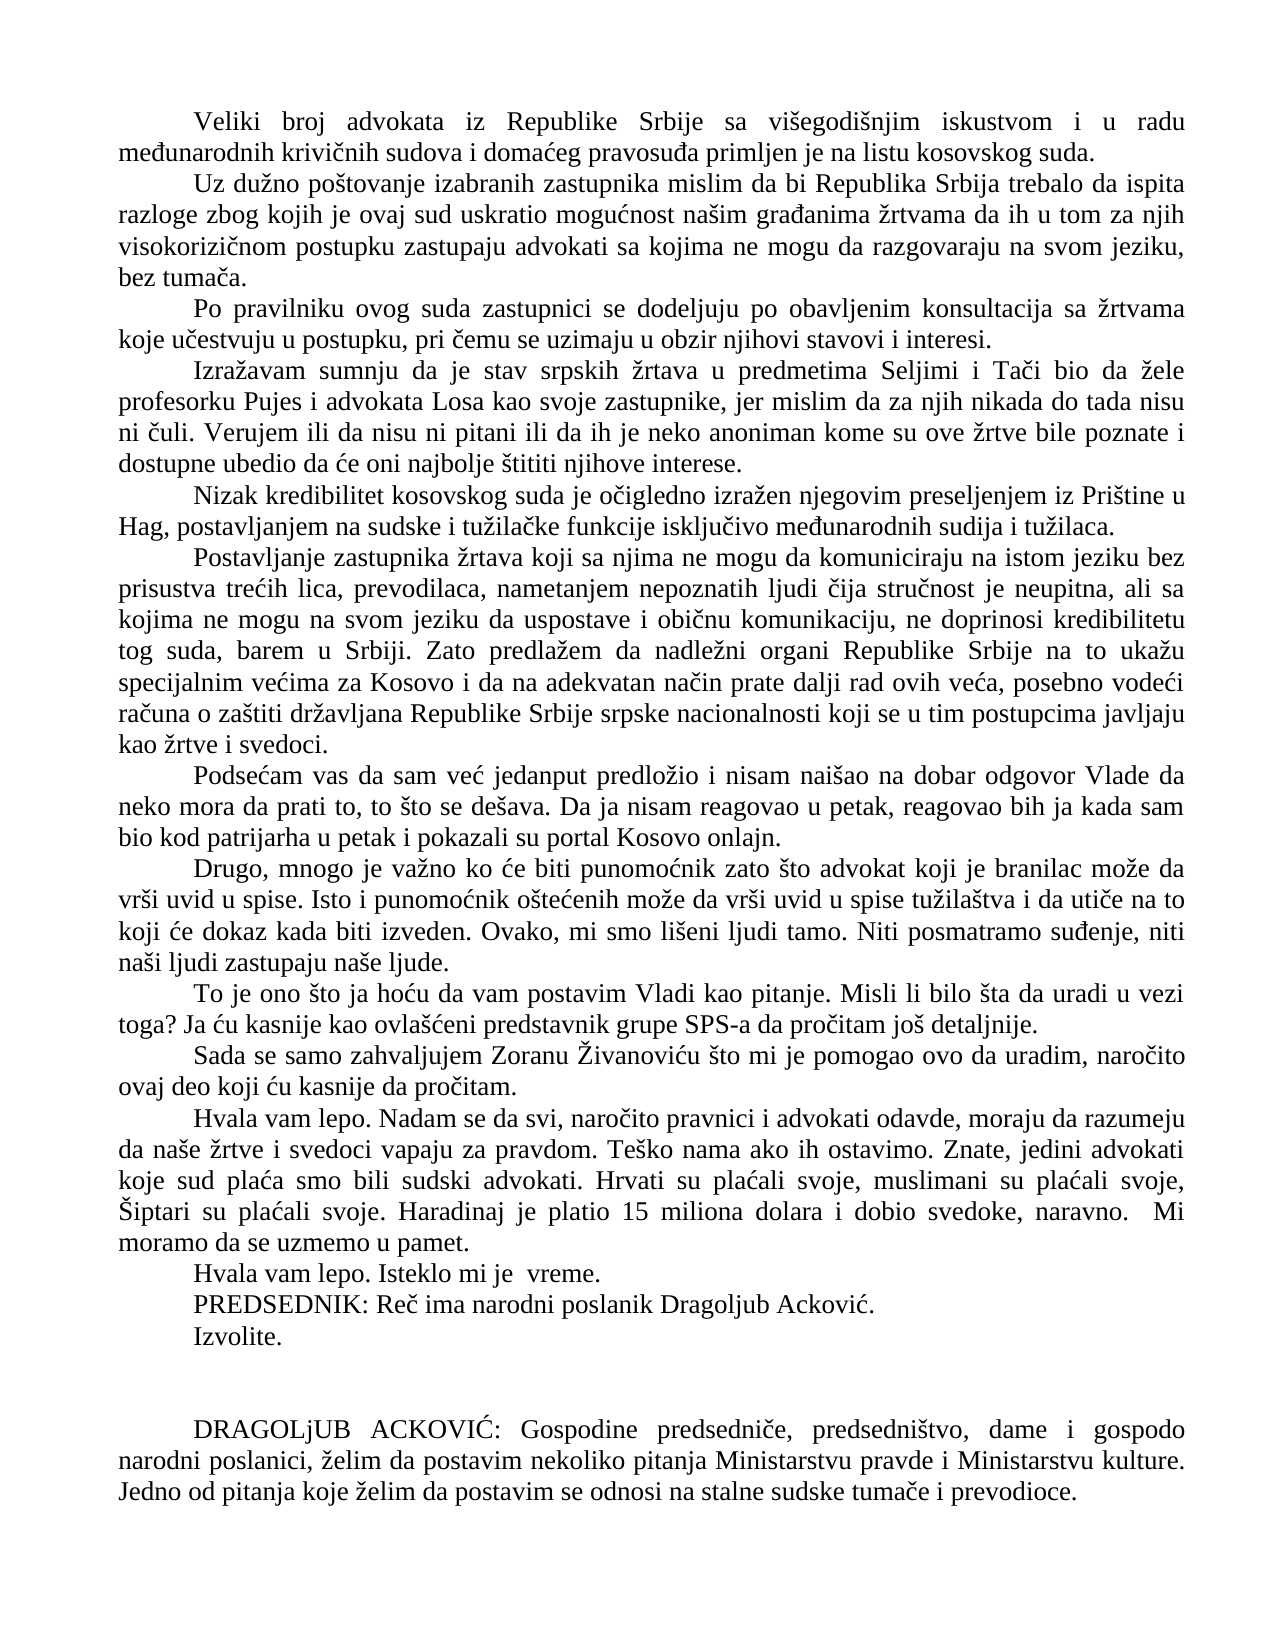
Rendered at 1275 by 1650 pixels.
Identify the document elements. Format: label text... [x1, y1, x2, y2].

text To je ono što ja hoću da vam postavim Vladi kao pitanje. Misli li bilo šta da uradi u vezi toga? Ja ću kasnije kao ovlašćeni predstavnik grupe SPS-a da pročitam još detaljnije. [118, 977, 1186, 1039]
text Sada se samo zahvaljujem Zoranu Živanoviću što mi je pomogao ovo da uradim, naročito ovaj deo koji ću kasnije da pročitam. [118, 1039, 1186, 1102]
text PREDSEDNIK: Reč ima narodni poslanik Dragoljub Acković. [118, 1288, 1186, 1320]
text Uz dužno poštovanje izabranih zastupnika mislim da bi Republika Srbija trebalo da ispita razloge zbog kojih je ovaj sud uskratio mogućnost našim građanima žrtvama da ih u tom za njih visokorizičnom postupku zastupaju advokati sa kojima ne mogu da razgovaraju na svom jeziku, bez tumača. [118, 167, 1186, 292]
text Hvala vam lepo. Isteklo mi je vreme. [118, 1257, 1186, 1288]
text Nizak kredibilitet kosovskog suda je očigledno izražen njegovim preseljenjem iz Prištine u Hag, postavljanjem na sudske i tužilačke funkcije isključivo međunarodnih sudija i tužilaca. [118, 479, 1186, 541]
text Veliki broj advokata iz Republike Srbije sa višegodišnjim iskustvom i u radu međunarodnih krivičnih sudova i domaćeg pravosuđa primljen je na listu kosovskog suda. [118, 105, 1186, 167]
text Izražavam sumnju da je stav srpskih žrtava u predmetima Seljimi i Tači bio da žele profesorku Pujes i advokata Losa kao svoje zastupnike, jer mislim da za njih nikada do tada nisu ni čuli. Verujem ili da nisu ni pitani ili da ih je neko anoniman kome su ove žrtve bile poznate i dostupne ubedio da će oni najbolje štititi njihove interese. [118, 354, 1186, 479]
text Hvala vam lepo. Nadam se da svi, naročito pravnici i advokati odavde, moraju da razumeju da naše žrtve i svedoci vapaju za pravdom. Teško nama ako ih ostavimo. Znate, jedini advokati koje sud plaća smo bili sudski advokati. Hrvati su plaćali svoje, muslimani su plaćali svoje, Šiptari su plaćali svoje. Haradinaj je platio 15 miliona dolara i dobio svedoke, naravno. Mi moramo da se uzmemo u pamet. [118, 1102, 1186, 1257]
text Postavljanje zastupnika žrtava koji sa njima ne mogu da komuniciraju na istom jeziku bez prisustva trećih lica, prevodilaca, nametanjem nepoznatih ljudi čija stručnost je neupitna, ali sa kojima ne mogu na svom jeziku da uspostave i običnu komunikaciju, ne doprinosi kredibilitetu tog suda, barem u Srbiji. Zato predlažem da nadležni organi Republike Srbije na to ukažu specijalnim većima za Kosovo i da na adekvatan način prate dalji rad ovih veća, posebno vodeći računa o zaštiti državljana Republike Srbije srpske nacionalnosti koji se u tim postupcima javljaju kao žrtve i svedoci. [118, 541, 1186, 759]
text Drugo, mnogo je važno ko će biti punomoćnik zato što advokat koji je branilac može da vrši uvid u spise. Isto i punomoćnik oštećenih može da vrši uvid u spise tužilaštva i da utiče na to koji će dokaz kada biti izveden. Ovako, mi smo lišeni ljudi tamo. Niti posmatramo suđenje, niti naši ljudi zastupaju naše ljude. [118, 852, 1186, 977]
text Po pravilniku ovog suda zastupnici se dodeljuju po obavljenim konsultacija sa žrtvama koje učestvuju u postupku, pri čemu se uzimaju u obzir njihovi stavovi i interesi. [118, 292, 1186, 354]
text DRAGOLjUB ACKOVIĆ: Gospodine predsedniče, predsedništvo, dame i gospodo narodni poslanici, želim da postavim nekoliko pitanja Ministarstvu pravde i Ministarstvu kulture. Jedno od pitanja koje želim da postavim se odnosi na stalne sudske tumače i prevodioce. [118, 1413, 1186, 1507]
text Podsećam vas da sam već jedanput predložio i nisam naišao na dobar odgovor Vlade da neko mora da prati to, to što se dešava. Da ja nisam reagovao u petak, reagovao bih ja kada sam bio kod patrijarha u petak i pokazali su portal Kosovo onlajn. [118, 759, 1186, 852]
text Izvolite. [118, 1320, 1186, 1351]
